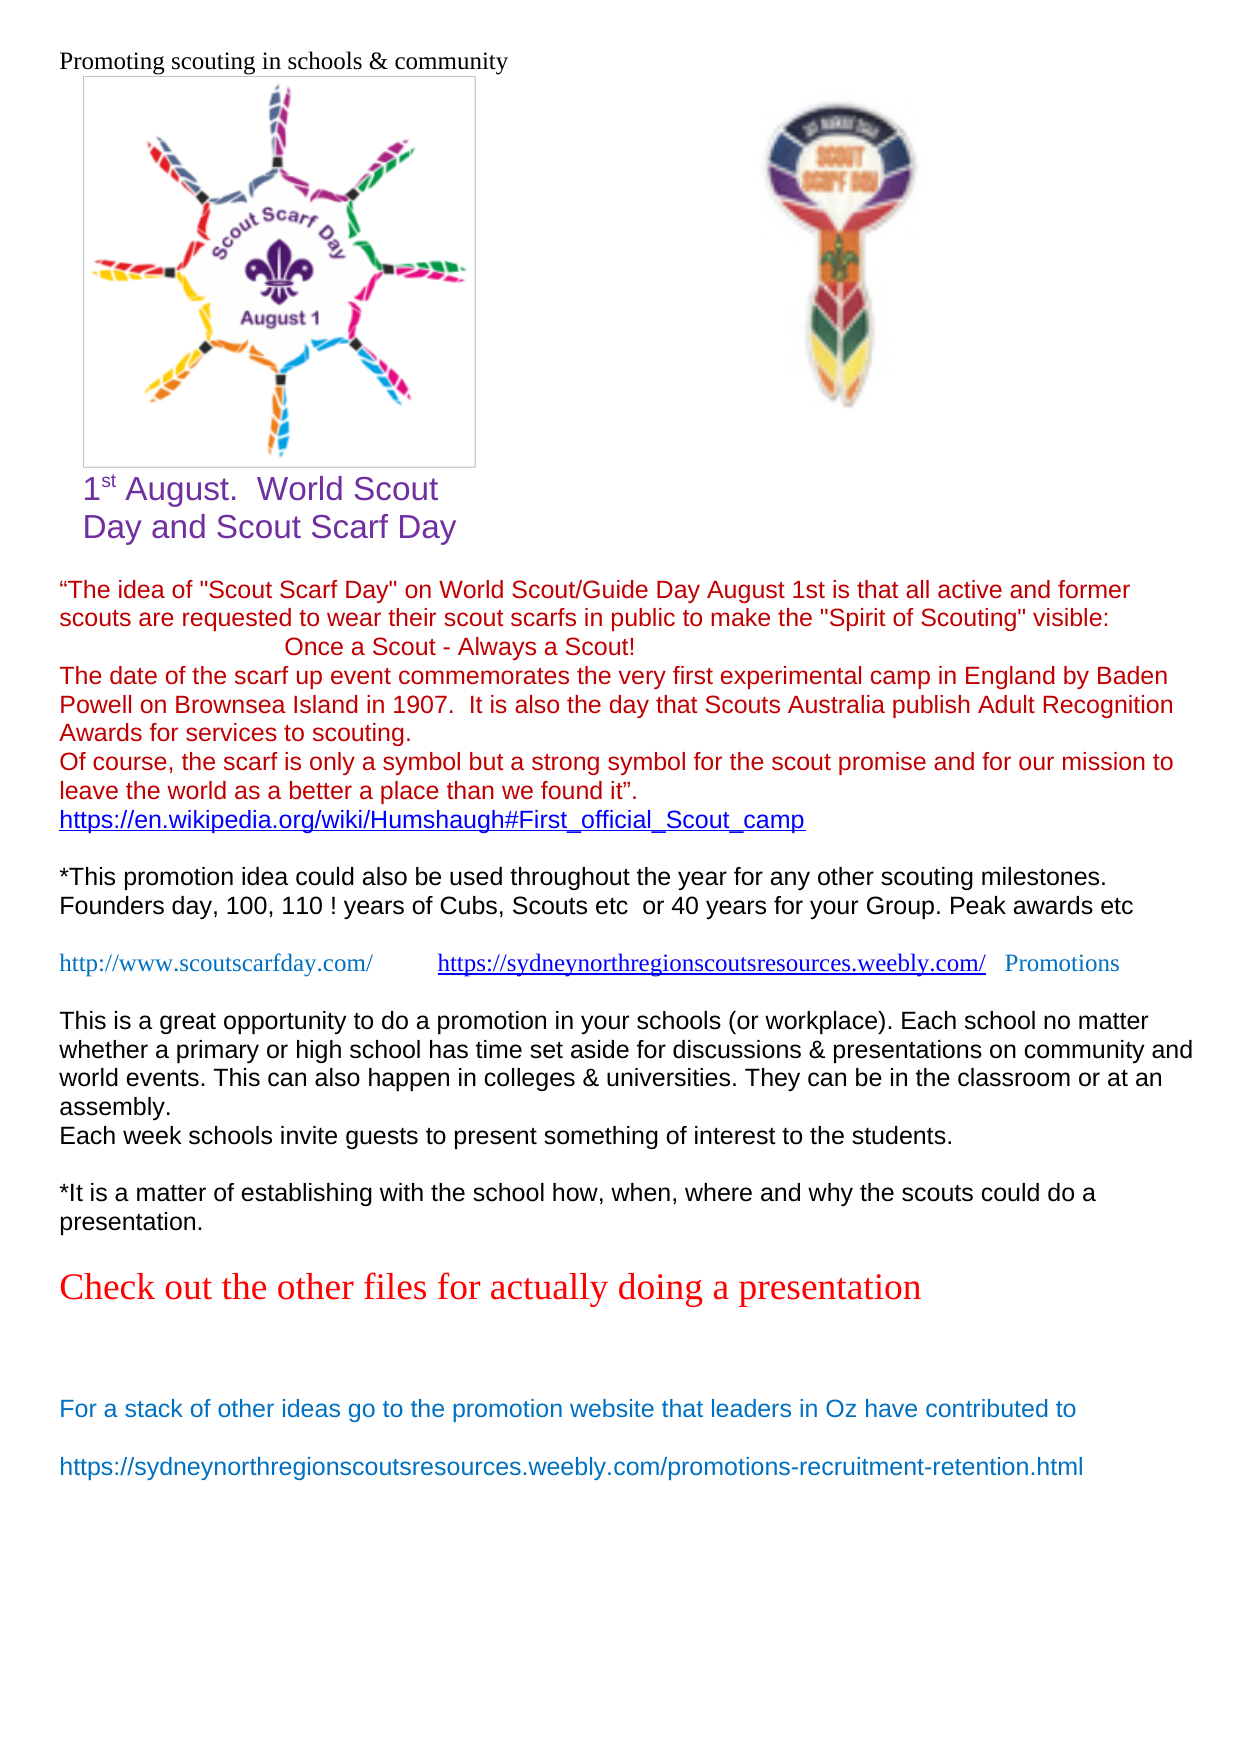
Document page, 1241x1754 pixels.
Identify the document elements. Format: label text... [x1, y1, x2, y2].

text https://en.wikipedia.org/wiki/Humshaugh#First_official_Scout_camp [59, 804, 1199, 833]
text Once a Scout - Always a Scout! [209, 632, 1199, 661]
text Founders day, 100, 110 ! years of Cubs, Scouts etc or 40 years for your Group. Peak awards etc [59, 891, 1199, 919]
picture [82, 75, 477, 469]
text Check out the other files for actually doing a presentation [59, 1264, 1199, 1308]
picture [690, 75, 1005, 422]
text *This promotion idea could also be used throughout the year for any other scouting milestones. [59, 862, 1199, 891]
text http://www.scoutscarfday.com/ https://sydneynorthregionscoutsresources.weebly.com/ Promotions [59, 948, 1199, 977]
text “The idea of "Scout Scarf Day" on World Scout/Guide Day August 1st is that all active and former scouts are requested to wear their scout scarfs in public to make the "Spirit of Scouting" visible: [59, 574, 1199, 632]
text The date of the scarf up event commemorates the very first experimental camp in England by Baden Powell on Brownsea Island in 1907. It is also the day that Scouts Australia publish Adult Recognition Awards for services to scouting. Of course, the scarf is only a symbol but a strong symbol for the scout promise and for our mission to leave the world as a better a place than we found it”. [59, 661, 1199, 804]
text This is a great opportunity to do a promotion in your schools (or workplace). Each school no matter whether a primary or high school has time set aside for discussions & presentations on community and world events. This can also happen in colleges & universities. They can be in the classroom or at an assembly. [59, 1006, 1199, 1121]
text Promoting scouting in schools & community [59, 46, 1199, 75]
table_header 1st August. World Scout Day and Scout Scarf Day [59, 75, 507, 546]
text *It is a matter of establishing with the school how, when, where and why the scouts could do a presentation. [59, 1178, 1199, 1236]
text Each week schools invite guests to present something of interest to the students. [59, 1121, 1199, 1149]
text For a stack of other ideas go to the promotion website that leaders in Oz have contributed to [59, 1394, 1199, 1423]
text https://sydneynorthregionscoutsresources.weebly.com/promotions-recruitment-retention.html [59, 1451, 1199, 1480]
table_header [507, 75, 1240, 546]
